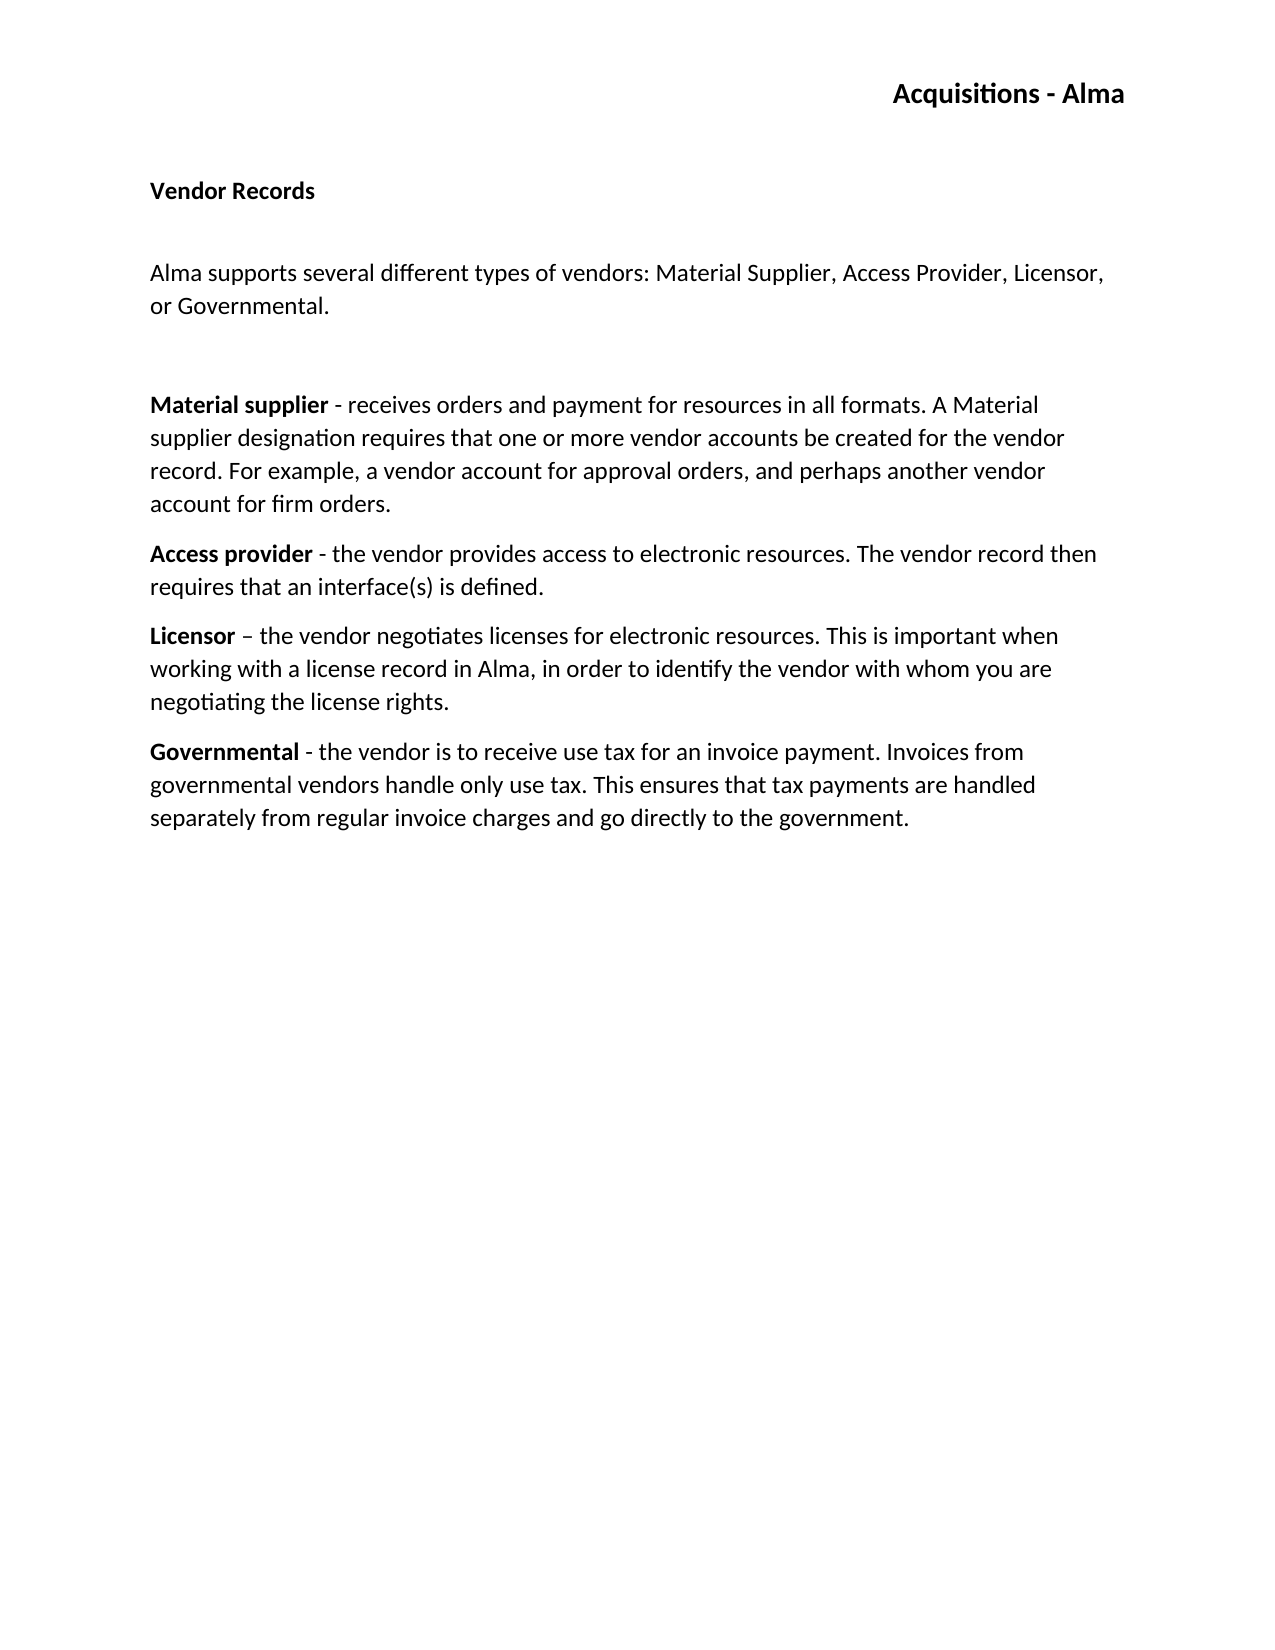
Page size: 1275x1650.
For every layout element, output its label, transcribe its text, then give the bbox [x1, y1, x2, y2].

subtitle Vendor Records [150, 175, 1125, 206]
text Material supplier - receives orders and payment for resources in all formats. A Material supplier designation requires that one or more vendor accounts be created for the vendor record. For example, a vendor account for approval orders, and perhaps another vendor account for firm orders. [150, 389, 1125, 519]
text Alma supports several different types of vendors: Material Supplier, Access Provider, Licensor, or Governmental. [150, 257, 1125, 321]
text Licensor – the vendor negotiates licenses for electronic resources. This is important when working with a license record in Alma, in order to identify the vendor with whom you are negotiating the license rights. [150, 620, 1125, 717]
text Access provider - the vendor provides access to electronic resources. The vendor record then requires that an interface(s) is defined. [150, 538, 1125, 601]
text Governmental - the vendor is to receive use tax for an invoice payment. Invoices from governmental vendors handle only use tax. This ensures that tax payments are handled separately from regular invoice charges and go directly to the government. [150, 736, 1125, 832]
